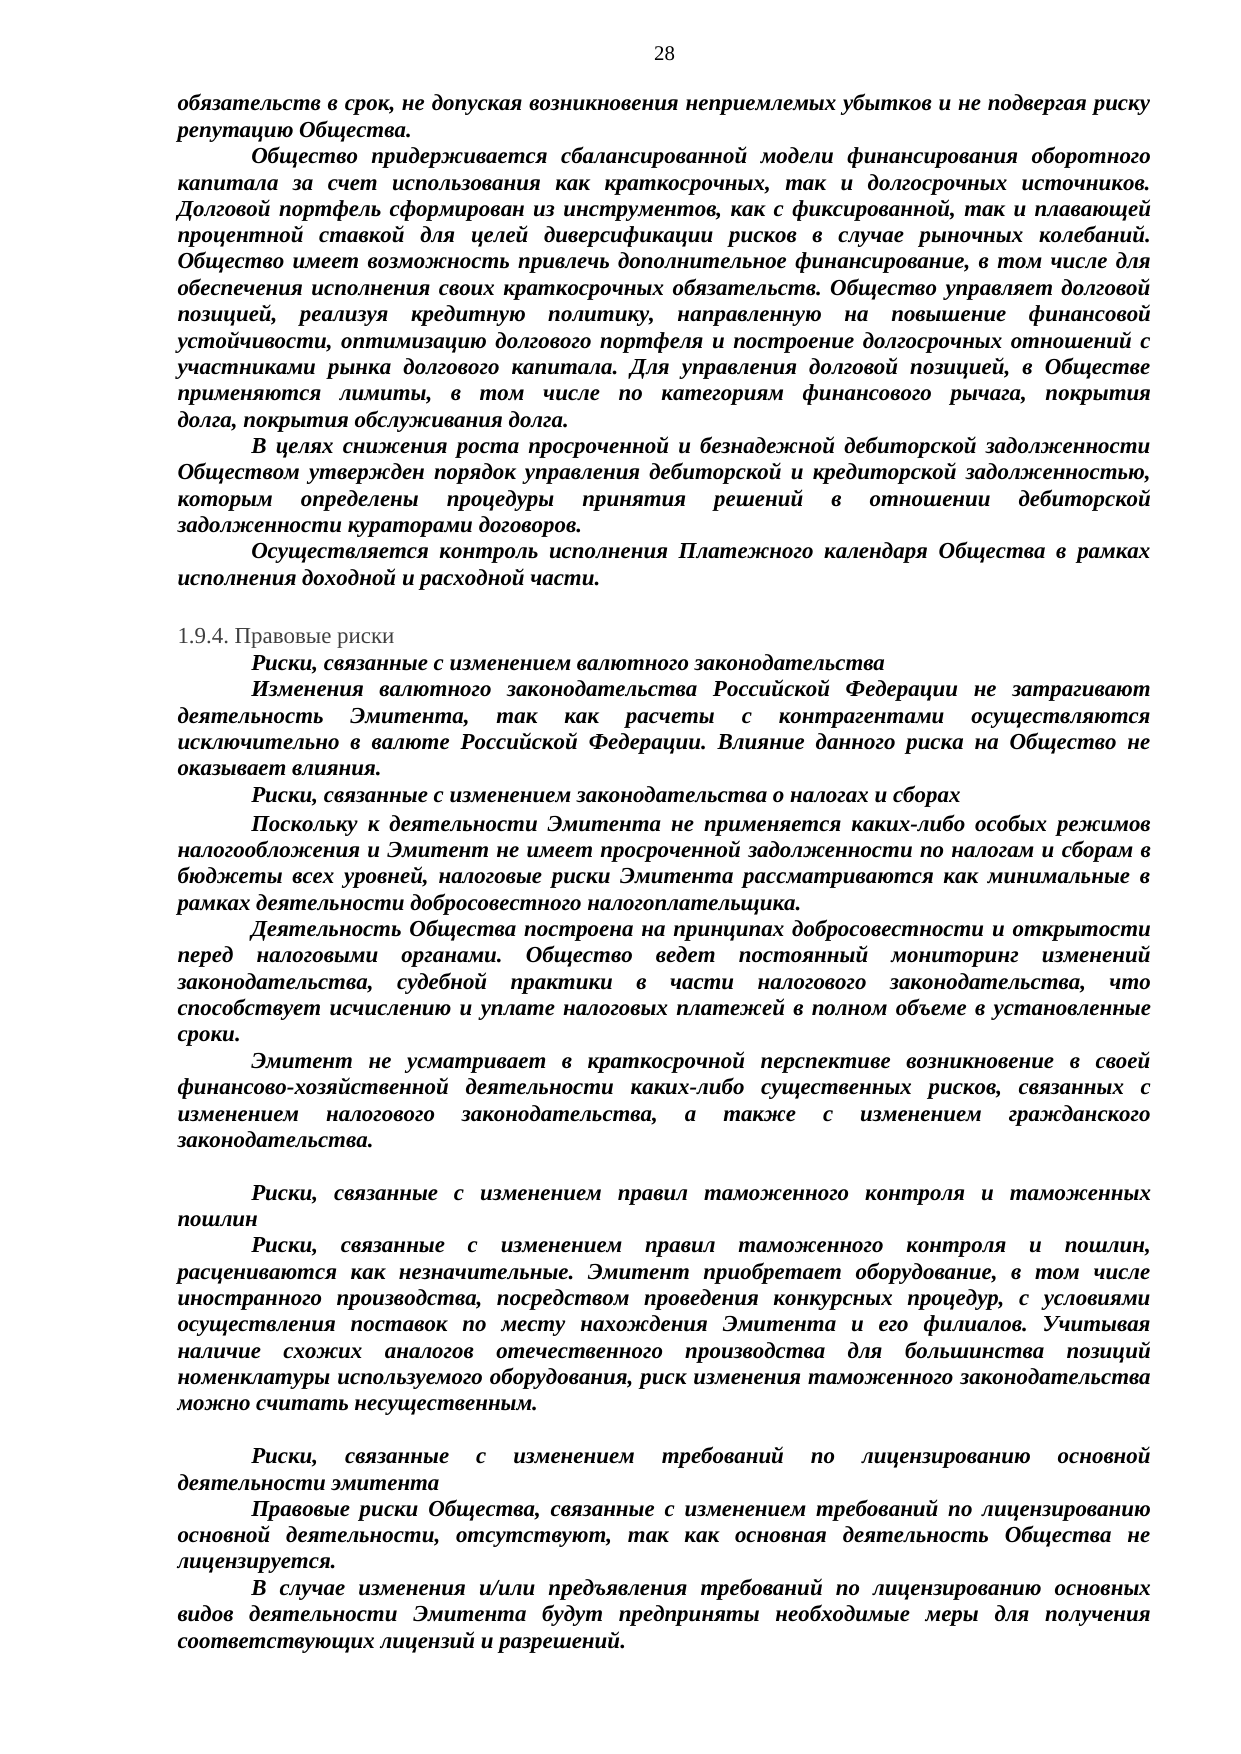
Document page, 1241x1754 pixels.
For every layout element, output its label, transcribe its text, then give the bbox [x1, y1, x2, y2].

text Деятельность Общества построена на принципах добросовестности и открытости перед налоговыми органами. Общество ведет постоянный мониторинг изменений законодательства, судебной практики в части налогового законодательства, что способствует исчислению и уплате налоговых платежей в полном объеме в установленные сроки. [177, 915, 1152, 1047]
text В целях снижения роста просроченной и безнадежной дебиторской задолженности Обществом утвержден порядок управления дебиторской и кредиторской задолженностью, которым определены процедуры принятия решений в отношении дебиторской задолженности кураторами договоров. [177, 432, 1152, 537]
text Риски, связанные с изменением валютного законодательства [177, 649, 1152, 675]
subtitle 1.9.4. Правовые риски [177, 623, 1152, 649]
text Риски, связанные с изменением правил таможенного контроля и таможенных пошлин [177, 1179, 1152, 1231]
text Изменения валютного законодательства Российской Федерации не затрагивают деятельность Эмитента, так как расчеты с контрагентами осуществляются исключительно в валюте Российской Федерации. Влияние данного риска на Общество не оказывает влияния. [177, 675, 1152, 781]
text Общество придерживается сбалансированной модели финансирования оборотного капитала за счет использования как краткосрочных, так и долгосрочных источников. Долговой портфель сформирован из инструментов, как с фиксированной, так и плавающей процентной ставкой для целей диверсификации рисков в случае рыночных колебаний. Общество имеет возможность привлечь дополнительное финансирование, в том числе для обеспечения исполнения своих краткосрочных обязательств. Общество управляет долговой позицией, реализуя кредитную политику, направленную на повышение финансовой устойчивости, оптимизацию долгового портфеля и построение долгосрочных отношений с участниками рынка долгового капитала. Для управления долговой позицией, в Обществе применяются лимиты, в том числе по категориям финансового рычага, покрытия долга, покрытия обслуживания долга. [177, 142, 1152, 432]
text Риски, связанные с изменением правил таможенного контроля и пошлин, расцениваются как незначительные. Эмитент приобретает оборудование, в том числе иностранного производства, посредством проведения конкурсных процедур, с условиями осуществления поставок по месту нахождения Эмитента и его филиалов. Учитывая наличие схожих аналогов отечественного производства для большинства позиций номенклатуры используемого оборудования, риск изменения таможенного законодательства можно считать несущественным. [177, 1231, 1152, 1416]
text Риски, связанные с изменением законодательства о налогах и сборах [177, 781, 1152, 807]
text Эмитент не усматривает в краткосрочной перспективе возникновение в своей финансово-хозяйственной деятельности каких-либо существенных рисков, связанных с изменением налогового законодательства, а также с изменением гражданского законодательства. [177, 1047, 1152, 1152]
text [177, 89, 1152, 142]
text В случае изменения и/или предъявления требований по лицензированию основных видов деятельности Эмитента будут предприняты необходимые меры для получения соответствующих лицензий и разрешений. [177, 1574, 1152, 1653]
text Поскольку к деятельности Эмитента не применяется каких-либо особых режимов налогообложения и Эмитент не имеет просроченной задолженности по налогам и сборам в бюджеты всех уровней, налоговые риски Эмитента рассматриваются как минимальные в рамках деятельности добросовестного налогоплательщика. [177, 810, 1152, 915]
text Правовые риски Общества, связанные с изменением требований по лицензированию основной деятельности, отсутствуют, так как основная деятельность Общества не лицензируется. [177, 1495, 1152, 1574]
text Осуществляется контроль исполнения Платежного календаря Общества в рамках исполнения доходной и расходной части. [177, 537, 1152, 590]
text Риски, связанные с изменением требований по лицензированию основной деятельности эмитента [177, 1442, 1152, 1495]
